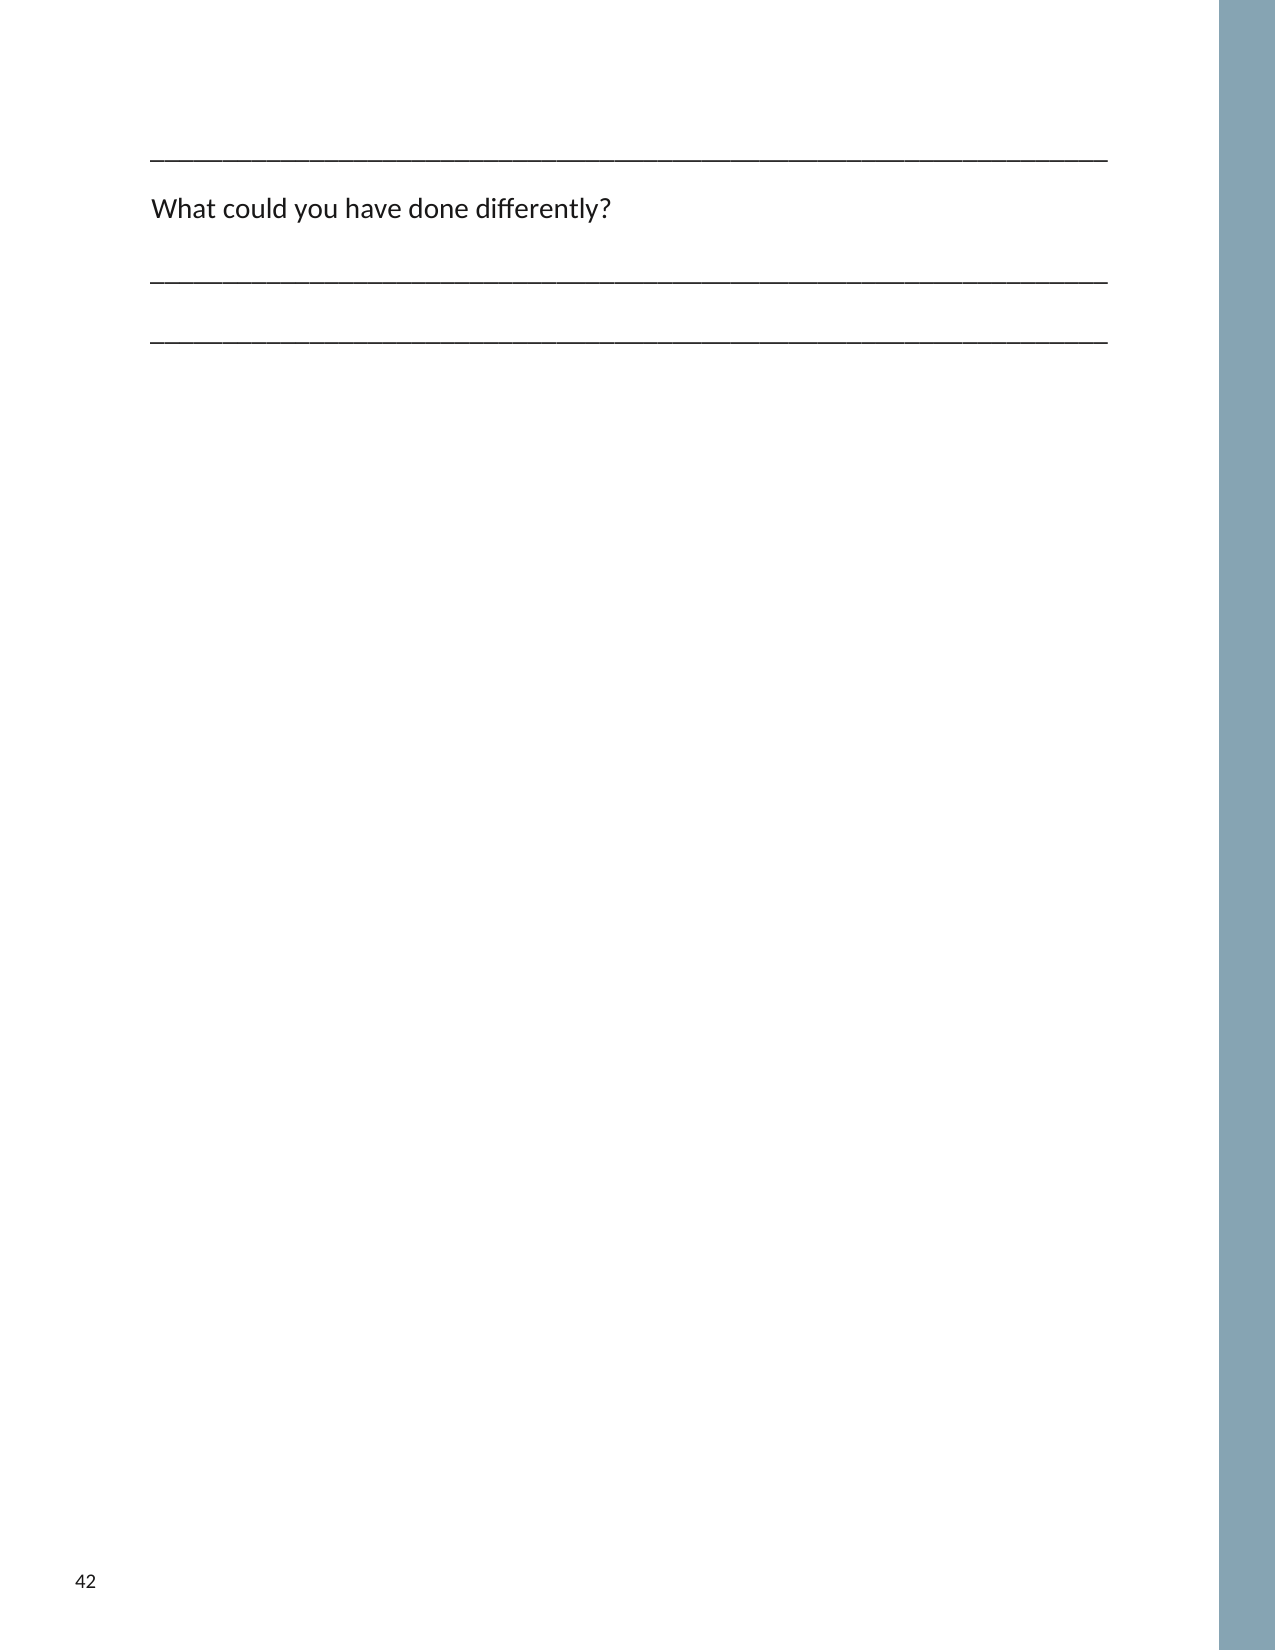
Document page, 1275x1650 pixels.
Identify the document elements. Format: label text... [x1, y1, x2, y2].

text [150, 252, 1127, 287]
text __________________________________________________________________ [150, 312, 1127, 347]
text __________________________________________________________________ What could you have done differently? [150, 130, 1127, 225]
